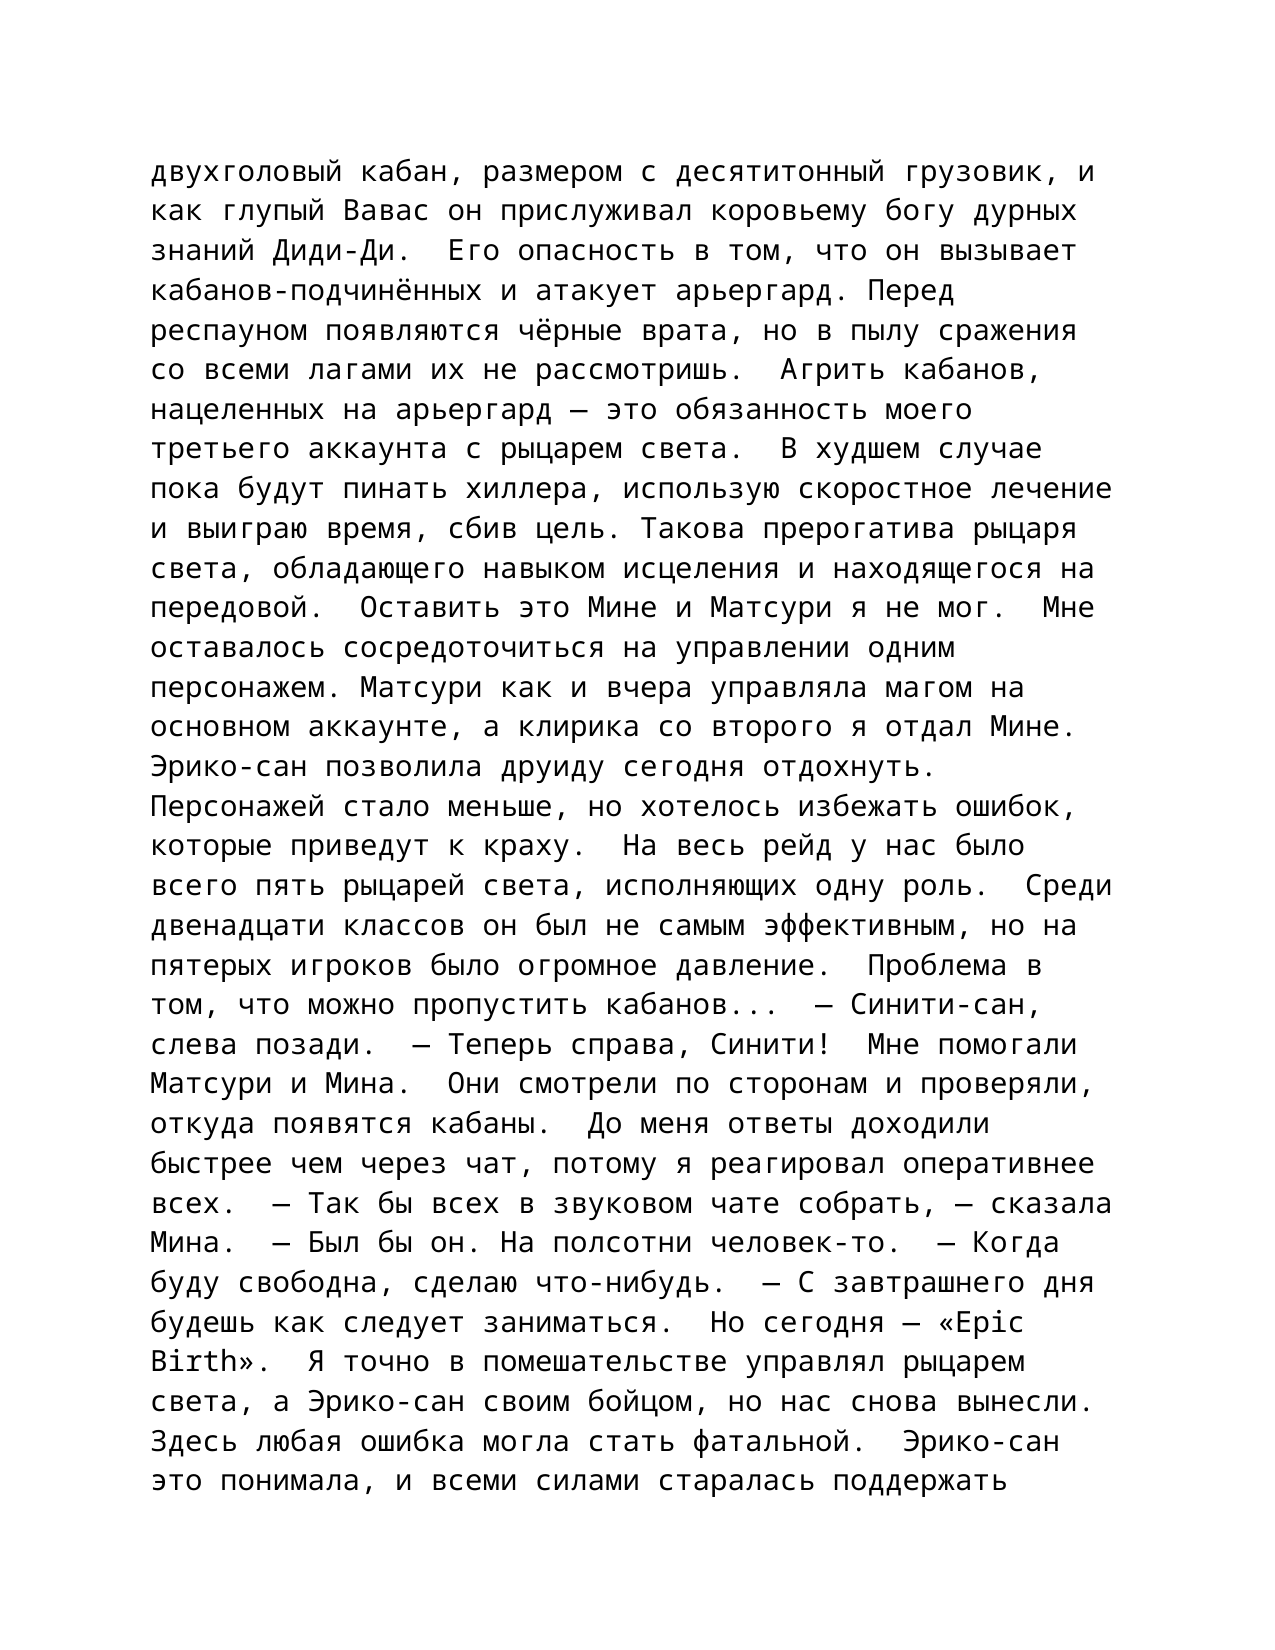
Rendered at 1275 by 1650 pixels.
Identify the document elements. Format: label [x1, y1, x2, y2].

text [150, 150, 1125, 1499]
